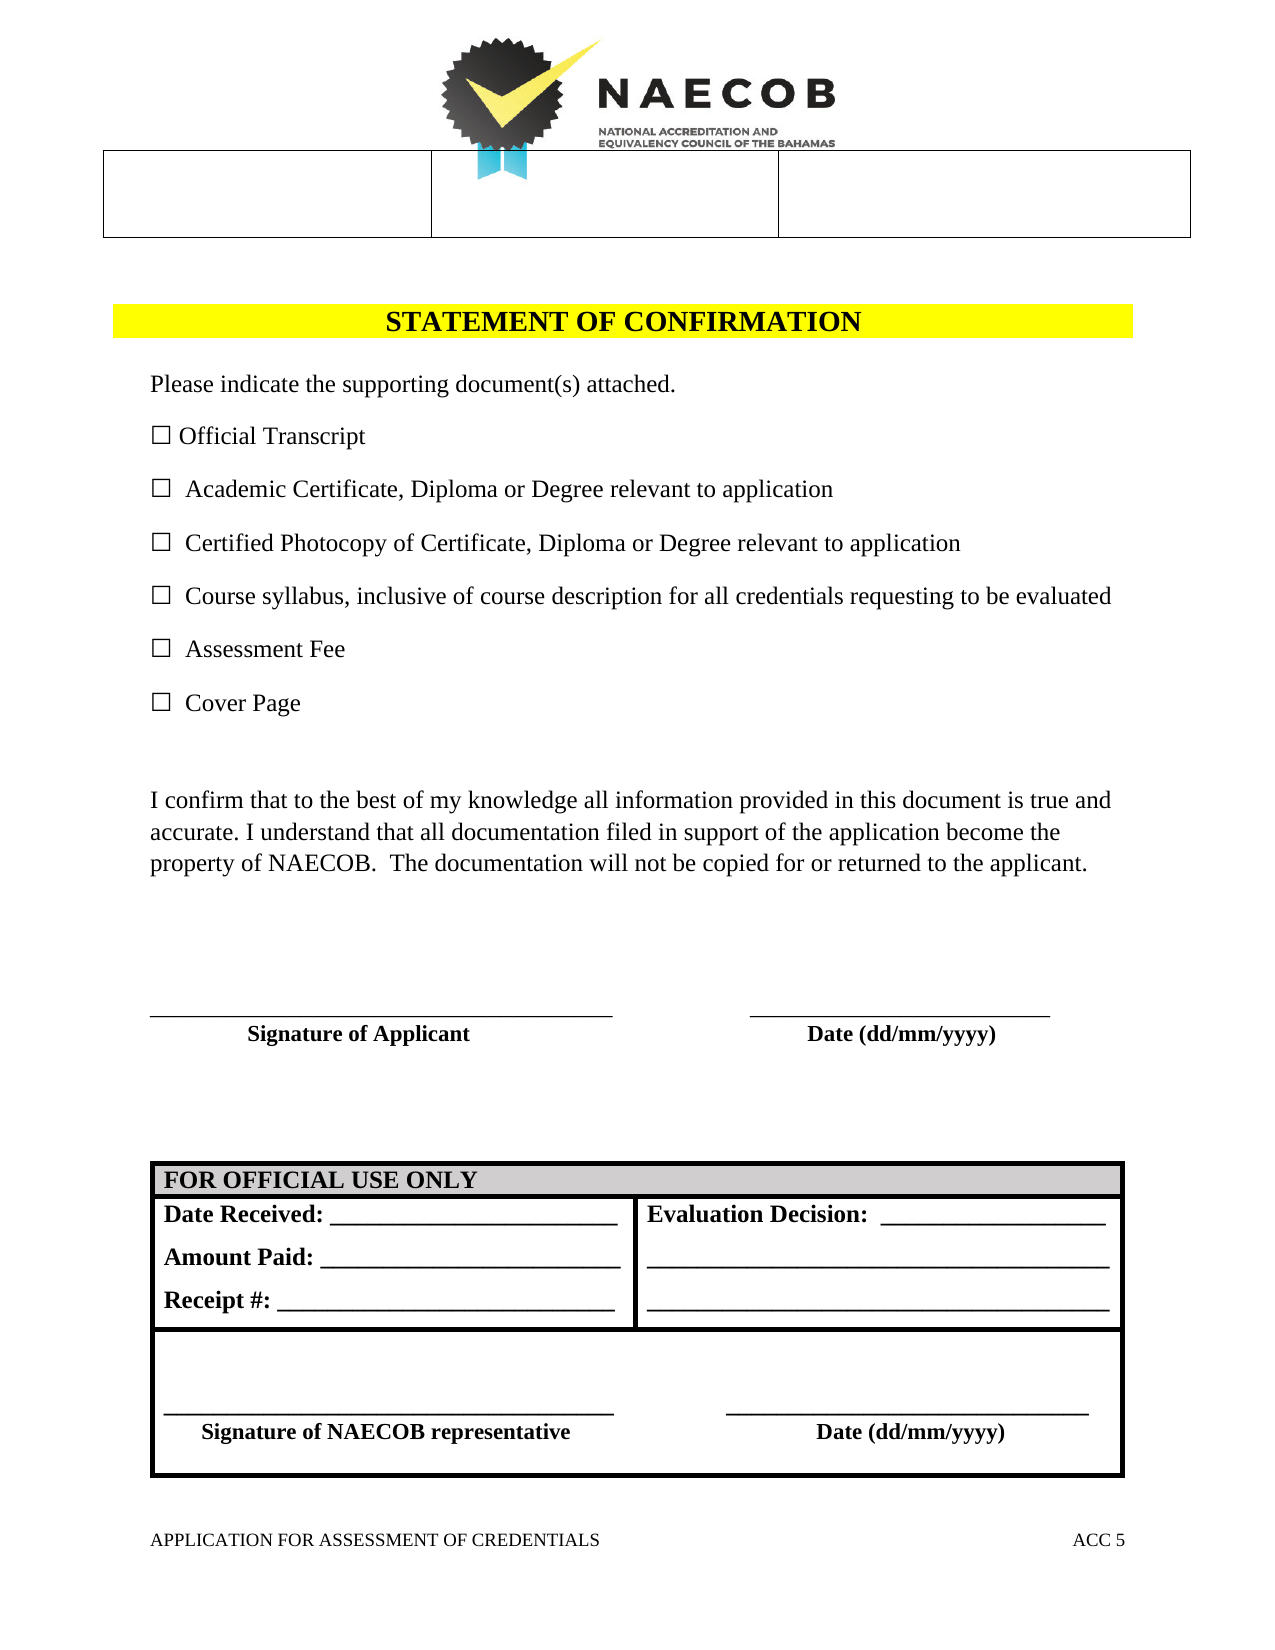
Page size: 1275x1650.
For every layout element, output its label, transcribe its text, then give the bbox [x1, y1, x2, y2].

text Official Transcript [150, 417, 1125, 451]
table_cell Evaluation Decision: __________________ _____________________________________ _____________________________________ [638, 1199, 1120, 1327]
table_cell [779, 151, 1190, 237]
table_cell [432, 151, 778, 237]
text Cover Page [150, 684, 1125, 718]
text Certified Photocopy of Certificate, Diploma or Degree relevant to application [150, 524, 1125, 558]
text I confirm that to the best of my knowledge all information provided in this document is true and accurate. I understand that all documentation filed in support of the application become the property of NAECOB. The documentation will not be copied for or returned to the applicant. [150, 786, 1125, 876]
text Course syllabus, inclusive of course description for all credentials requesting to be evaluated [150, 578, 1125, 612]
table_cell Date Received: _______________________ Amount Paid: ________________________ Receipt #: ___________________________ [155, 1199, 633, 1327]
text Signature of Applicant Date (dd/mm/yyyy) [150, 1019, 1125, 1046]
picture [439, 25, 836, 150]
table_cell ____________________________________ _____________________________ Signature of NAECOB representative Date (dd/mm/yyyy) [155, 1332, 1120, 1473]
text Please indicate the supporting document(s) attached. [150, 369, 1125, 398]
text Academic Certificate, Diploma or Degree relevant to application [150, 471, 1125, 505]
table_cell [104, 151, 431, 237]
text Assessment Fee [150, 631, 1125, 665]
text _____________________________________ ________________________ [150, 991, 1125, 1019]
table_header FOR OFFICIAL USE ONLY [155, 1166, 1120, 1194]
